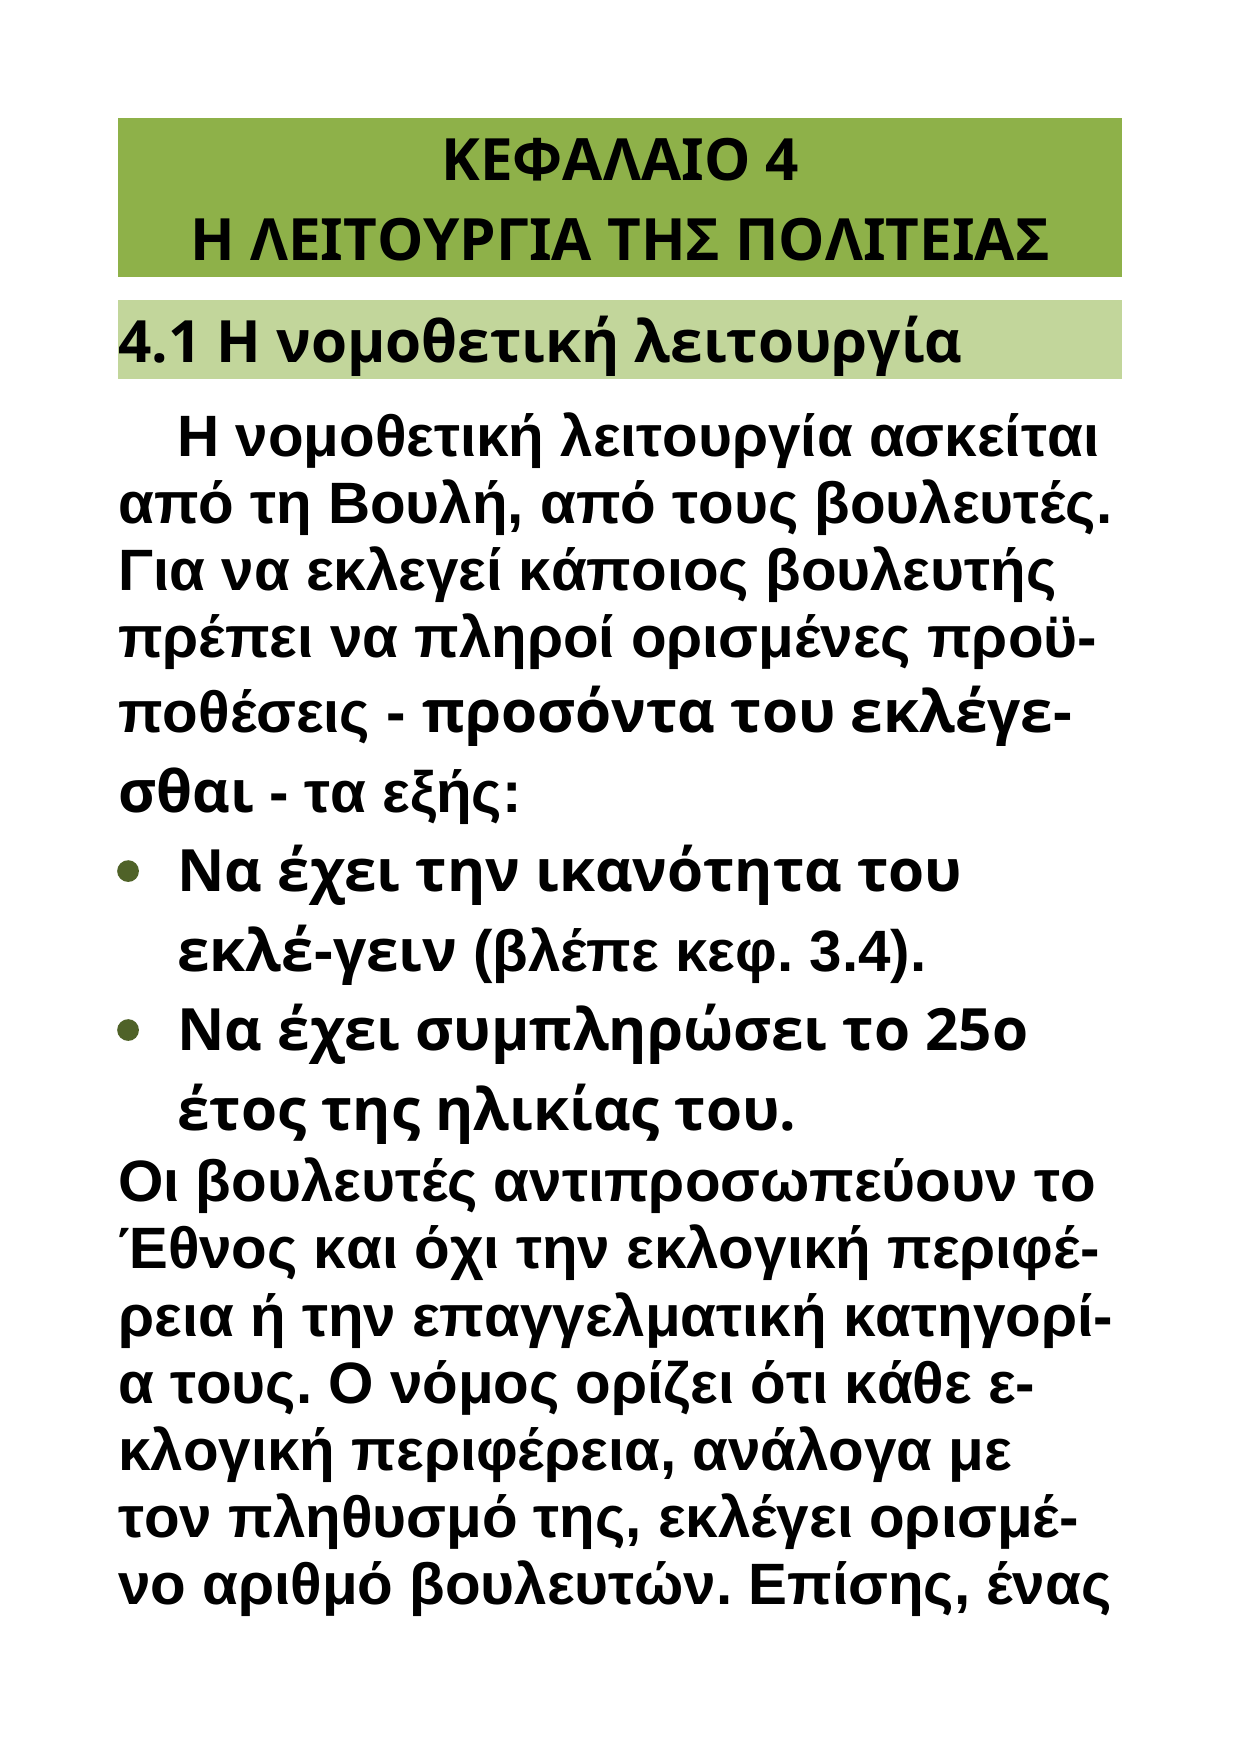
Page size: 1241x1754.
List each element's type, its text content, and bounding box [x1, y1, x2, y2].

text Η ΛΕΙΤΟΥΡΓΙΑ ΤΗΣ ΠΟΛΙΤΕΙΑΣ [118, 198, 1122, 277]
text 4.1 Η νομοθετική λειτουργία [118, 300, 1122, 379]
text Η νομοθετική λειτουργία ασκείται από τη Βουλή, από τους βουλευτές. Για να εκλεγεί κάποιος βουλευτής πρέπει να πληροί ορισμένες προϋ-ποθέσεις - προσόντα του εκλέγε-σθαι - τα εξής: [118, 402, 1122, 829]
text ΚΕΦΑΛΑΙΟ 4 [118, 118, 1122, 198]
list Να έχει συμπληρώσει το 25ο έτος της ηλικίας του. [118, 988, 1122, 1147]
list Να έχει την ικανότητα του εκλέ-γειν (βλέπε κεφ. 3.4). [118, 829, 1122, 988]
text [118, 1147, 1122, 1617]
